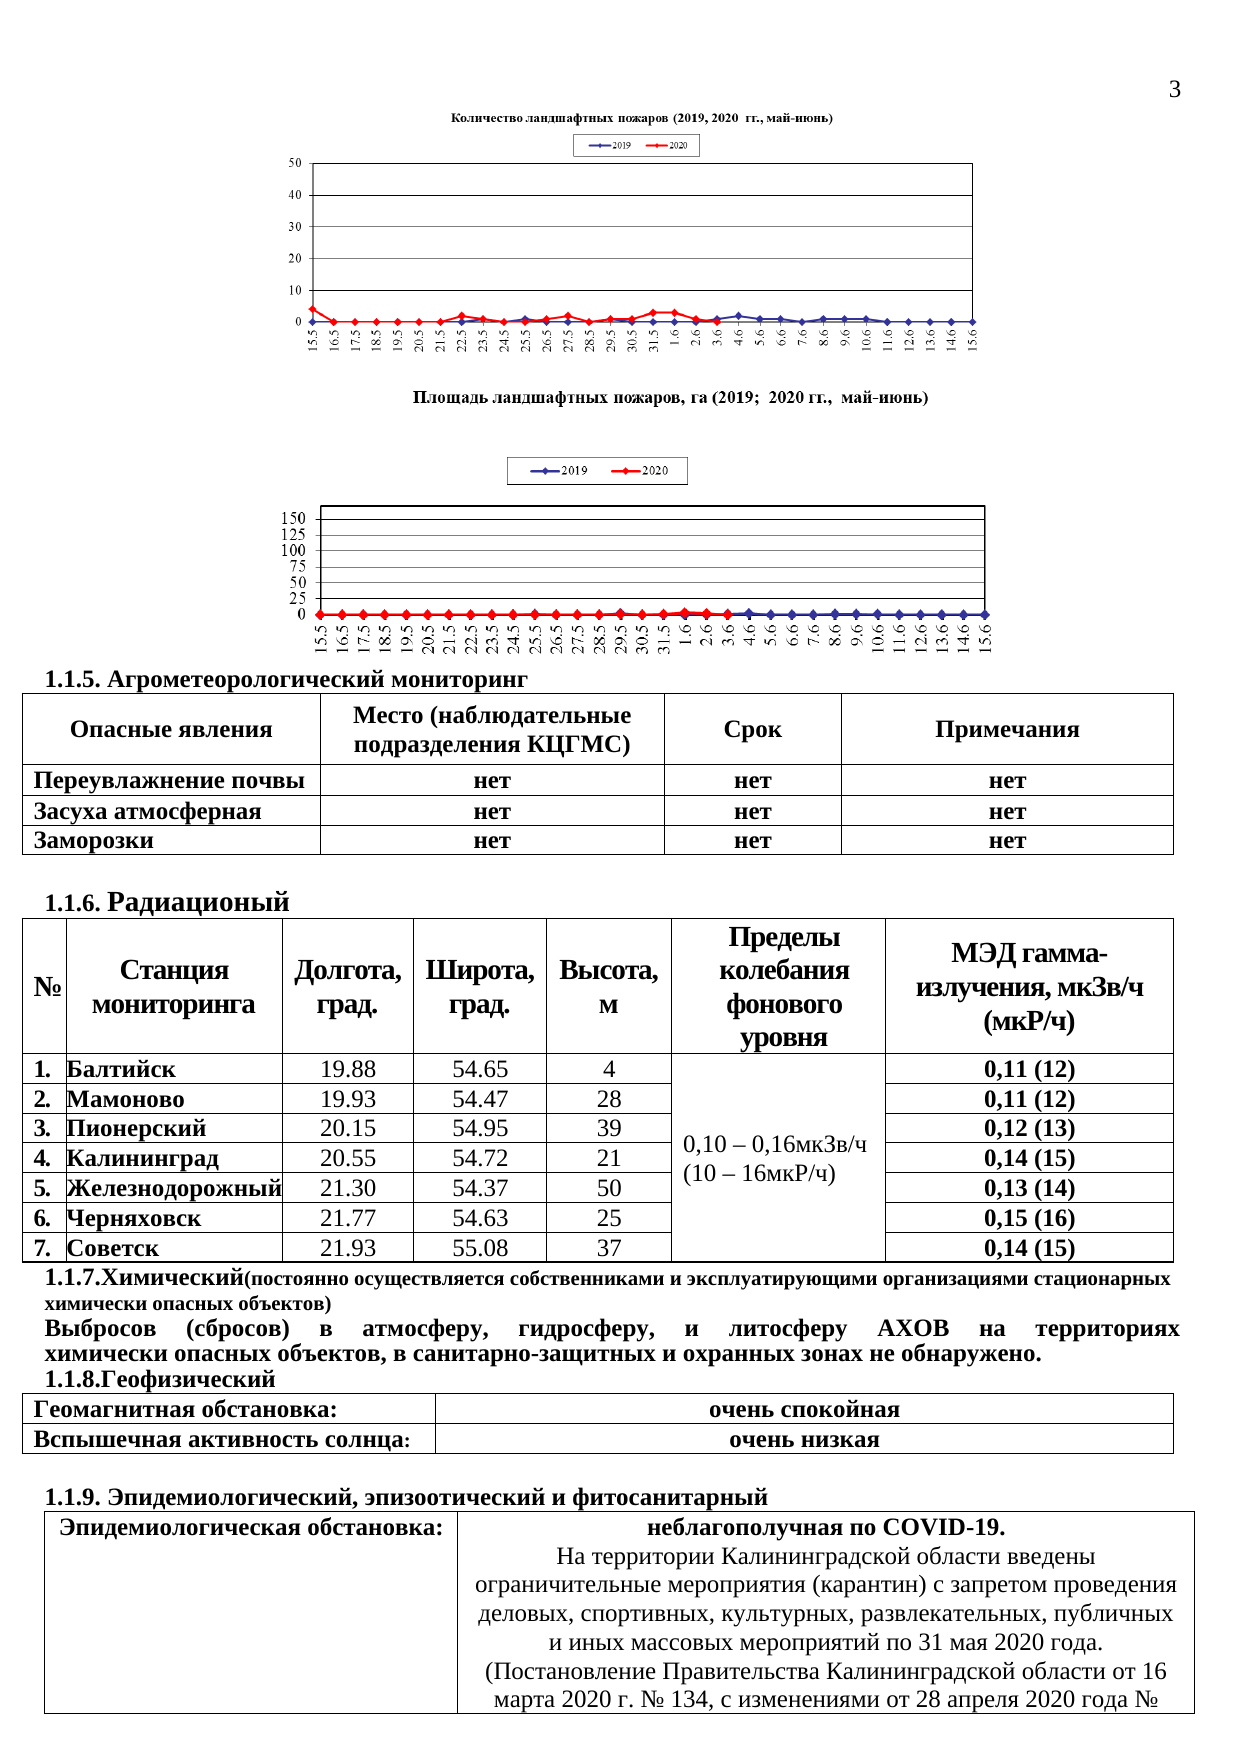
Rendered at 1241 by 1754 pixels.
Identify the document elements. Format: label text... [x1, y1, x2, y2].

table_cell нет [665, 796, 841, 824]
table_cell 21 [547, 1143, 671, 1172]
table_cell 28 [547, 1084, 671, 1112]
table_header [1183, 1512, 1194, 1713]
table_cell 54.65 [414, 1054, 546, 1083]
table_cell 6. [23, 1203, 66, 1232]
table_cell 0,13 (14) [886, 1173, 1173, 1202]
table_cell 0,12 (13) [886, 1114, 1173, 1142]
table_cell 21.77 [283, 1203, 413, 1232]
table_cell 37 [547, 1233, 671, 1261]
table_cell нет [665, 765, 841, 795]
table_cell 25 [547, 1203, 671, 1232]
table_header МЭД гамма-излучения, мкЗв/ч (мкР/ч) [886, 919, 1173, 1053]
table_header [45, 1512, 457, 1713]
table_cell нет [842, 796, 1173, 824]
table_cell нет [842, 826, 1173, 854]
table_cell нет [321, 826, 664, 854]
table_cell 1. [23, 1054, 66, 1083]
table_cell 54.47 [414, 1084, 546, 1112]
table_cell 54.72 [414, 1143, 546, 1172]
table_cell 4 [547, 1054, 671, 1083]
table_cell Черняховск [67, 1203, 282, 1232]
table_header Опасные явления [23, 694, 320, 764]
table_header Место (наблюдательные подразделения КЦГМС) [321, 694, 664, 764]
table_cell 54.95 [414, 1114, 546, 1142]
text 1.1.6. Радиационый [44, 884, 1181, 918]
text 1.1.5. Агрометеорологический мониторинг [44, 664, 1181, 693]
text 1.1.9. Эпидемиологический, эпизоотический и фитосанитарный [44, 1482, 1181, 1511]
table_cell нет [321, 796, 664, 824]
table_header Широта, град. [414, 919, 546, 1053]
text 1.1.8.Геофизический [44, 1367, 1181, 1393]
table_cell 50 [547, 1173, 671, 1202]
table_cell Заморозки [23, 826, 320, 854]
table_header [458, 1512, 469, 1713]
table_cell Калининград [67, 1143, 282, 1172]
table_header Пределы колебания фонового уровня [672, 919, 885, 1053]
table_cell 4. [23, 1143, 66, 1172]
table_header Срок [665, 694, 841, 764]
table_header Высота, м [547, 919, 671, 1053]
table_cell Мамоново [67, 1084, 282, 1112]
table_cell 5. [23, 1173, 66, 1202]
table_header Станция мониторинга [67, 919, 282, 1053]
table_cell 20.55 [283, 1143, 413, 1172]
table_cell 20.15 [283, 1114, 413, 1142]
table_cell 0,11 (12) [886, 1054, 1173, 1083]
table_cell 21.93 [283, 1233, 413, 1261]
table_cell 3. [23, 1114, 66, 1142]
table_cell нет [842, 765, 1173, 795]
table_cell Засуха атмосферная [23, 796, 320, 824]
table_cell 19.88 [283, 1054, 413, 1083]
table_header Долгота, град. [283, 919, 413, 1053]
table_cell 0,14 (15) [886, 1143, 1173, 1172]
table_cell 0,11 (12) [886, 1084, 1173, 1112]
table_cell нет [321, 765, 664, 795]
table_cell 54.63 [414, 1203, 546, 1232]
table_cell Переувлажнение почвы [23, 765, 320, 795]
table_cell Пионерский [67, 1114, 282, 1142]
text 1.1.7.Химический(постоянно осуществляется собственниками и эксплуатирующими организациями стационарных химически опасных объектов) [44, 1262, 1181, 1315]
text Выбросов (сбросов) в атмосферу, гидросферу, и литосферу АХОВ на территориях химически опасных объектов, в санитарно-защитных и охранных зонах не обнаружено. [44, 1315, 1181, 1367]
table_header Геомагнитная обстановка: [23, 1394, 435, 1423]
table_cell Балтийск [67, 1054, 282, 1083]
table_cell 0,10 – 0,16мкЗв/ч (10 – 16мкР/ч) [672, 1054, 885, 1261]
picture [272, 385, 998, 664]
table_cell 7. [23, 1233, 66, 1261]
table_cell 39 [547, 1114, 671, 1142]
picture [275, 102, 983, 357]
table_cell Железнодорожный [67, 1173, 282, 1202]
table_cell 0,15 (16) [886, 1203, 1173, 1232]
table_cell 55.08 [414, 1233, 546, 1261]
table_cell Советск [67, 1233, 282, 1261]
table_cell очень низкая [436, 1424, 1173, 1452]
table_cell нет [665, 826, 841, 854]
table_header Примечания [842, 694, 1173, 764]
table_cell Вспышечная активность солнца: [23, 1424, 435, 1452]
table_cell 0,14 (15) [886, 1233, 1173, 1261]
table_cell 21.30 [283, 1173, 413, 1202]
table_cell 54.37 [414, 1173, 546, 1202]
table_cell 19.93 [283, 1084, 413, 1112]
table_header № [23, 919, 66, 1053]
table_cell 2. [23, 1084, 66, 1112]
